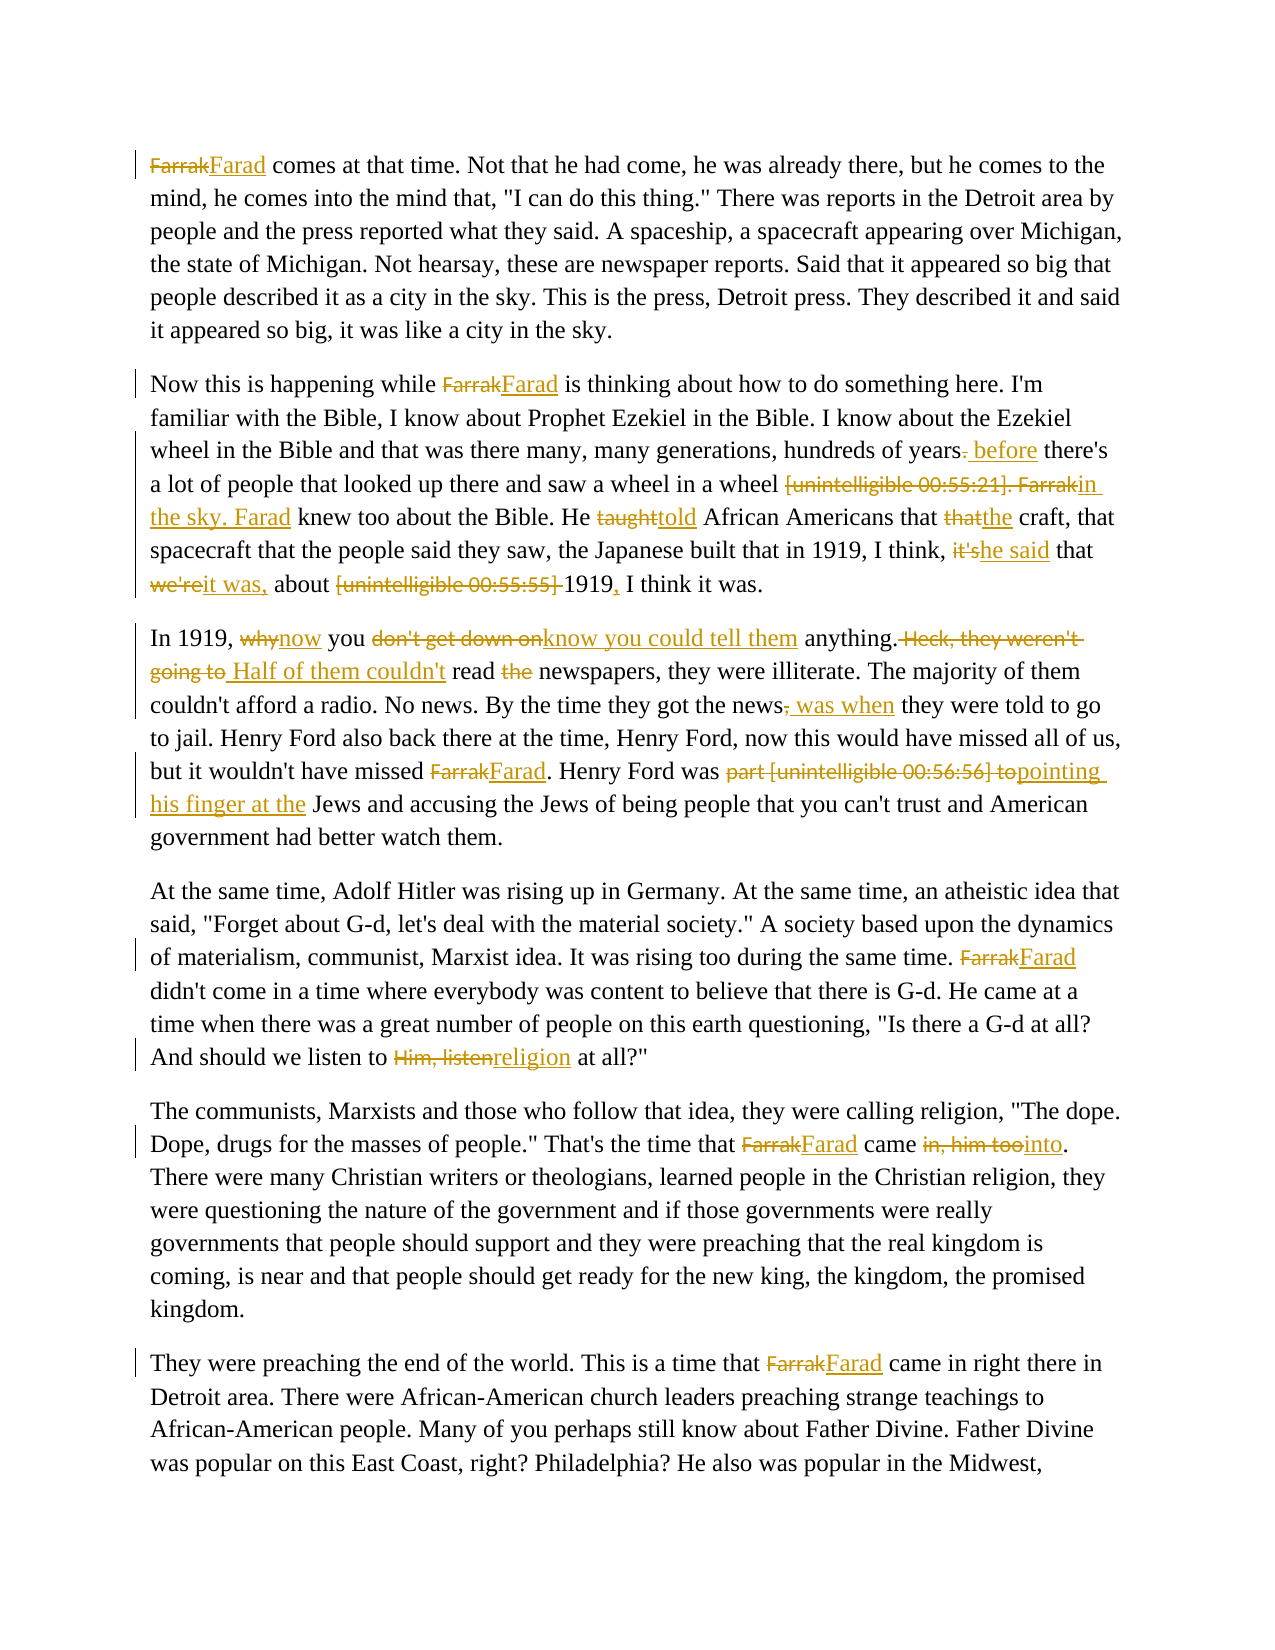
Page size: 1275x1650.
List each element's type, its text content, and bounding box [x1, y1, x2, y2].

text comes at that time. Not that he had come, he was already there, but he comes to the mind, he comes into the mind that, "I can do this thing." There was reports in the Detroit area by people and the press reported what they said. A spaceship, a spacecraft appearing over Michigan, the state of Michigan. Not hearsay, these are newspaper reports. Said that it appeared so big that people described it as a city in the sky. This is the press, Detroit press. They described it and said it appeared so big, it was like a city in the sky. [150, 150, 1125, 344]
text In 1919, you anything. read newspapers, they were illiterate. The majority of them couldn't afford a radio. No news. By the time they got the news they were told to go to jail. Henry Ford also back there at the time, Henry Ford, now this would have missed all of us, but it wouldn't have missed . Henry Ford was Jews and accusing the Jews of being people that you can't trust and American government had better watch them. [150, 623, 1125, 851]
text At the same time, Adolf Hitler was rising up in Germany. At the same time, an atheistic idea that said, "Forget about G-d, let's deal with the material society." A society based upon the dynamics of materialism, communist, Marxist idea. It was rising too during the same time. didn't come in a time where everybody was content to believe that there is G-d. He came at a time when there was a great number of people on this earth questioning, "Is there a G-d at all? And should we listen to at all?" [150, 876, 1125, 1071]
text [150, 1348, 1125, 1476]
text Now this is happening while is thinking about how to do something here. I'm familiar with the Bible, I know about Prophet Ezekiel in the Bible. I know about the Ezekiel wheel in the Bible and that was there many, many generations, hundreds of years there's a lot of people that looked up there and saw a wheel in a wheel knew too about the Bible. He African Americans that craft, that spacecraft that the people said they saw, the Japanese built that in 1919, I think, that about 1919 I think it was. [150, 369, 1125, 598]
text The communists, Marxists and those who follow that idea, they were calling religion, "The dope. Dope, drugs for the masses of people." That's the time that came . There were many Christian writers or theologians, learned people in the Christian religion, they were questioning the nature of the government and if those governments were really governments that people should support and they were preaching that the real kingdom is coming, is near and that people should get ready for the new king, the kingdom, the promised kingdom. [150, 1096, 1125, 1323]
